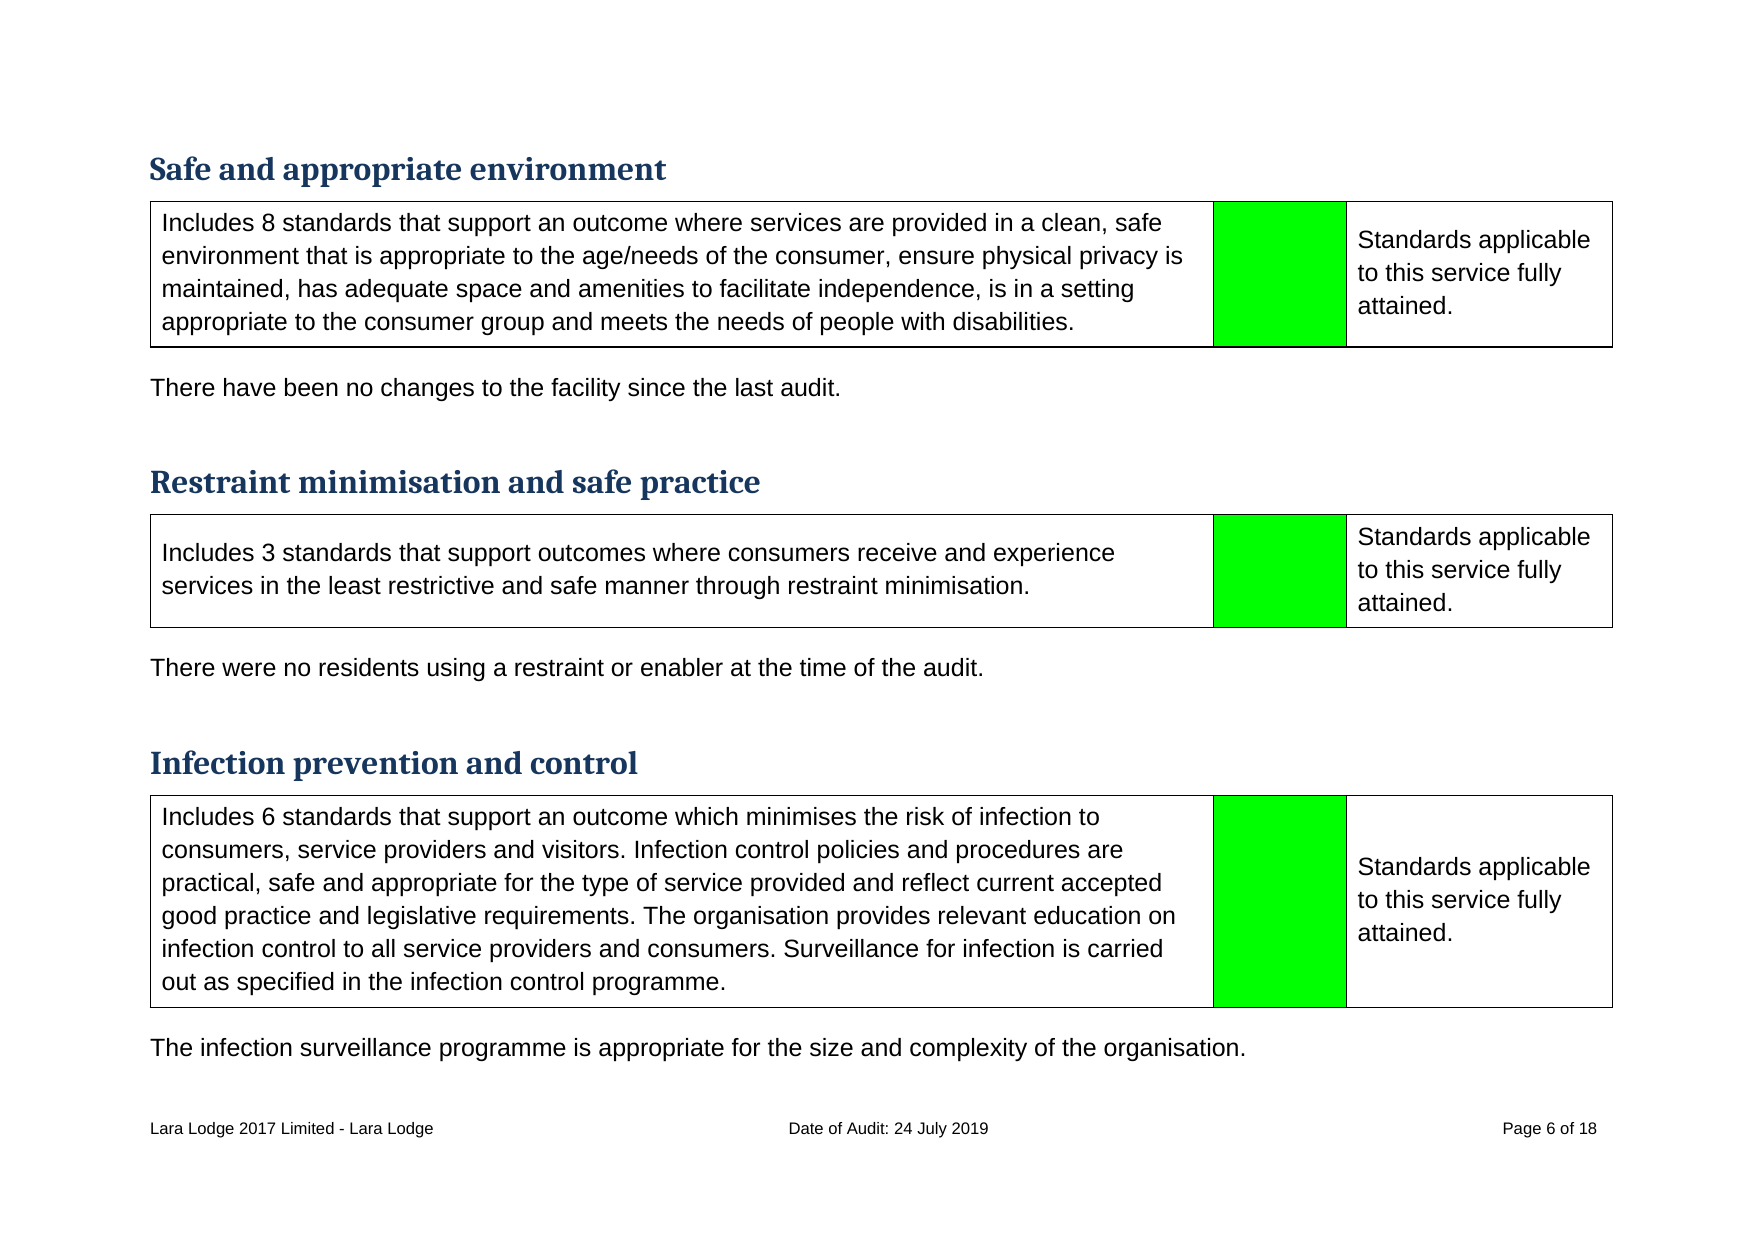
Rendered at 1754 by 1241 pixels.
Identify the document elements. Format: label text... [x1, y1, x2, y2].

subtitle Restraint minimisation and safe practice [150, 463, 1604, 502]
table_header Standards applicable to this service fully attained. [1347, 515, 1612, 627]
table_header Includes 8 standards that support an outcome where services are provided in a clean, safe environment that is appropriate to the age/needs of the consumer, ensure physical privacy is maintained, has adequate space and amenities to facilitate independence, is in a setting appropriate to the consumer group and meets the needs of people with disabilities. [151, 202, 1213, 346]
text The infection surveillance programme is appropriate for the size and complexity of the organisation. [150, 1033, 1604, 1061]
subtitle Infection prevention and control [150, 744, 1604, 782]
table_header Includes 6 standards that support an outcome which minimises the risk of infection to consumers, service providers and visitors. Infection control policies and procedures are practical, safe and appropriate for the type of service provided and reflect current accepted good practice and legislative requirements. The organisation provides relevant education on infection control to all service providers and consumers. Surveillance for infection is carried out as specified in the infection control programme. [151, 796, 1213, 1007]
table_header Standards applicable to this service fully attained. [1347, 202, 1612, 346]
table_header [1214, 515, 1346, 627]
table_header Includes 3 standards that support outcomes where consumers receive and experience services in the least restrictive and safe manner through restraint minimisation. [151, 515, 1213, 627]
table_header Standards applicable to this service fully attained. [1347, 796, 1612, 1007]
table_header [1214, 796, 1346, 1007]
text There have been no changes to the facility since the last audit. [150, 372, 1604, 401]
subtitle Safe and appropriate environment [150, 150, 1604, 188]
text There were no residents using a restraint or enabler at the time of the audit. [150, 653, 1604, 682]
table_header [1214, 202, 1346, 346]
